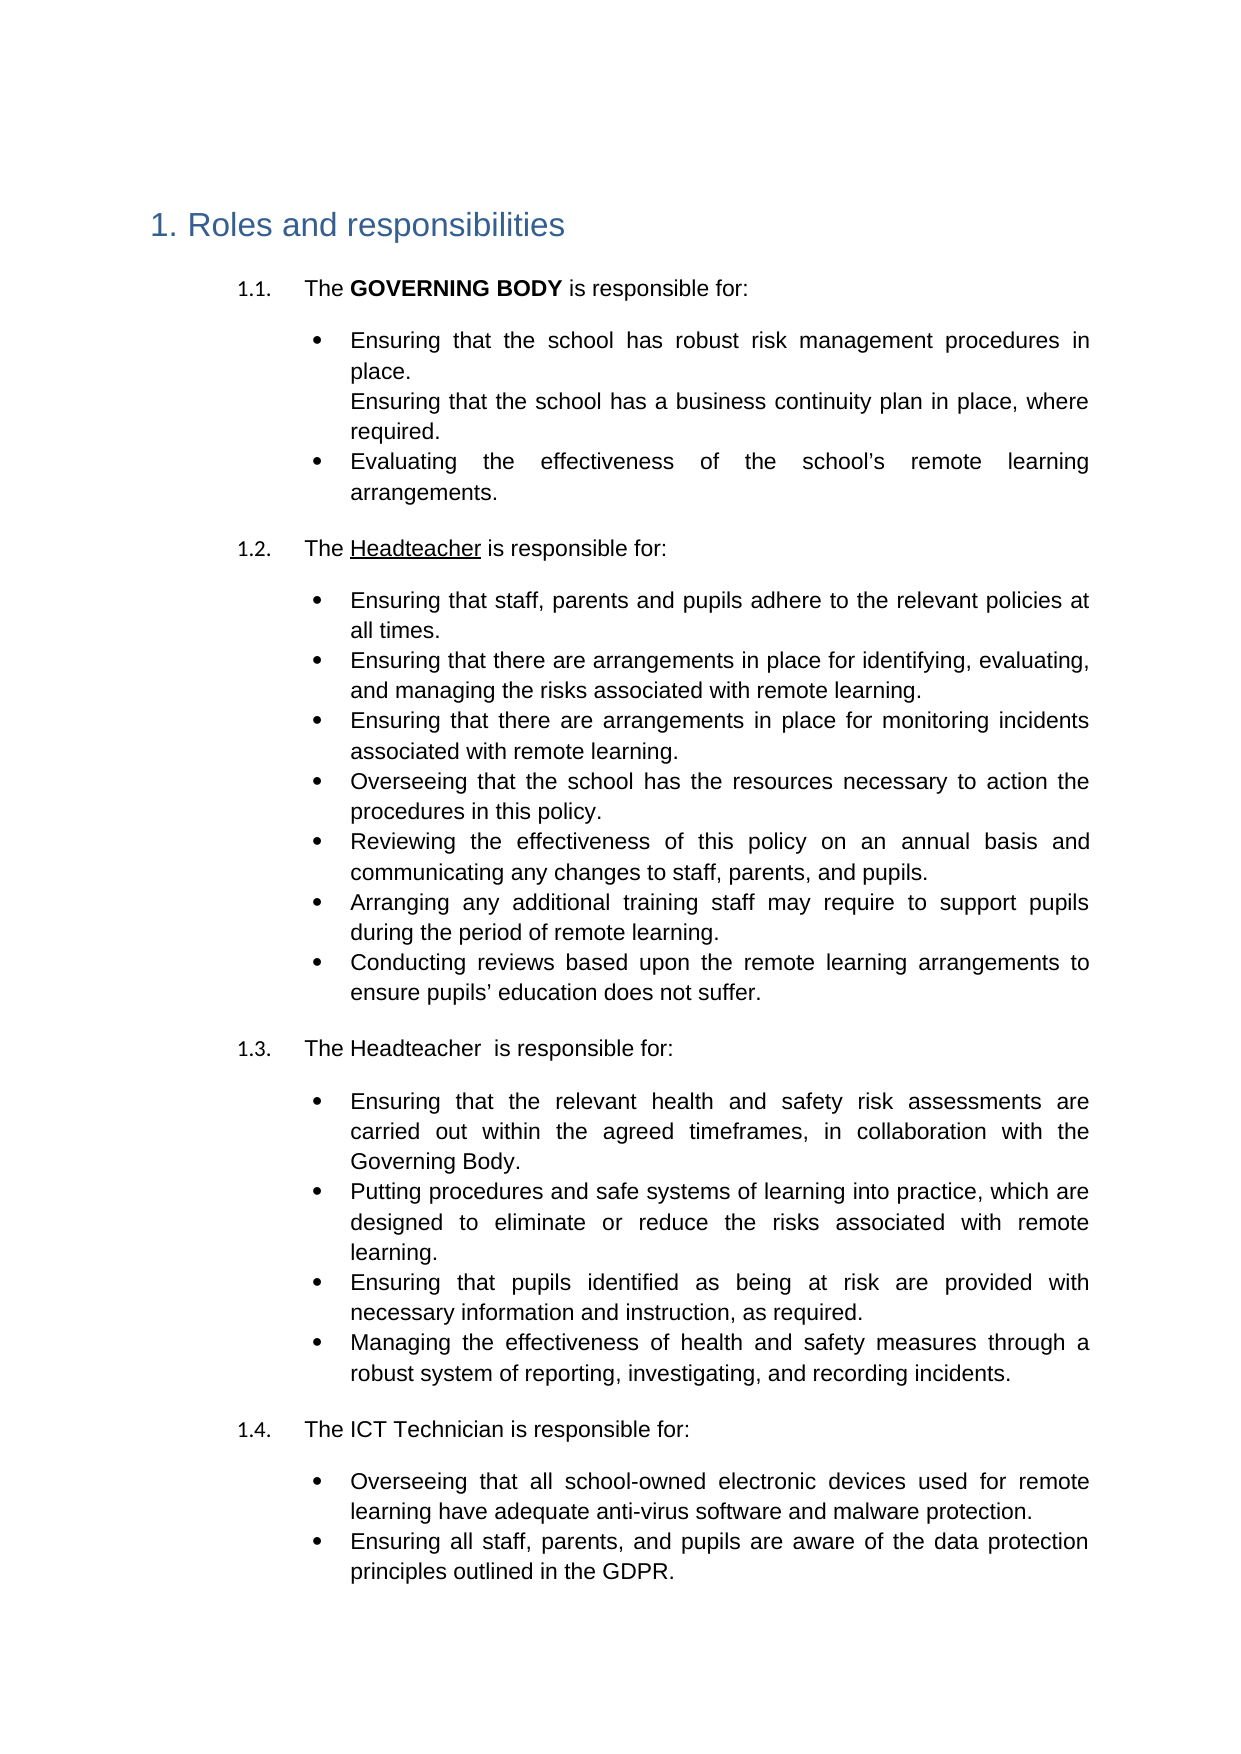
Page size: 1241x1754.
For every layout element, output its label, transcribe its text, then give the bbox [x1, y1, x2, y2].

list The ICT Technician is responsible for: [254, 1415, 1090, 1443]
text Conducting reviews based upon the remote learning arrangements to ensure pupils’ education does not suffer. [313, 949, 1090, 1006]
text Ensuring that staff, parents and pupils adhere to the relevant policies at all times. [313, 587, 1090, 643]
text Arranging any additional training staff may require to support pupils during the period of remote learning. [313, 889, 1090, 945]
list The GOVERNING BODY is responsible for: [254, 274, 1090, 302]
text Managing the effectiveness of health and safety measures through a robust system of reporting, investigating, and recording incidents. [313, 1329, 1090, 1386]
text Overseeing that all school-owned electronic devices used for remote learning have adequate anti-virus software and malware protection. [313, 1468, 1090, 1524]
text Ensuring that pupils identified as being at risk are provided with necessary information and instruction, as required. [313, 1269, 1090, 1325]
list The Headteacher is responsible for: [254, 534, 1090, 562]
text Putting procedures and safe systems of learning into practice, which are designed to eliminate or reduce the risks associated with remote learning. [313, 1178, 1090, 1265]
text Ensuring all staff, parents, and pupils are aware of the data protection principles outlined in the GDPR. [313, 1528, 1090, 1585]
text Overseeing that the school has the resources necessary to action the procedures in this policy. [313, 768, 1090, 824]
text Reviewing the effectiveness of this policy on an annual basis and communicating any changes to staff, parents, and pupils. [313, 828, 1090, 885]
text Ensuring that the school has robust risk management procedures in place. [313, 327, 1090, 384]
list Ensuring that the school has a business continuity plan in place, where required. [350, 388, 1090, 444]
text Ensuring that the relevant health and safety risk assessments are carried out within the agreed timeframes, in collaboration with the Governing Body. [313, 1088, 1090, 1174]
text Ensuring that there are arrangements in place for identifying, evaluating, and managing the risks associated with remote learning. [313, 647, 1090, 704]
list The Headteacher is responsible for: [254, 1034, 1090, 1063]
text Evaluating the effectiveness of the school’s remote learning arrangements. [313, 448, 1090, 505]
text Ensuring that there are arrangements in place for monitoring incidents associated with remote learning. [313, 707, 1090, 764]
subtitle Roles and responsibilities [150, 205, 1090, 244]
